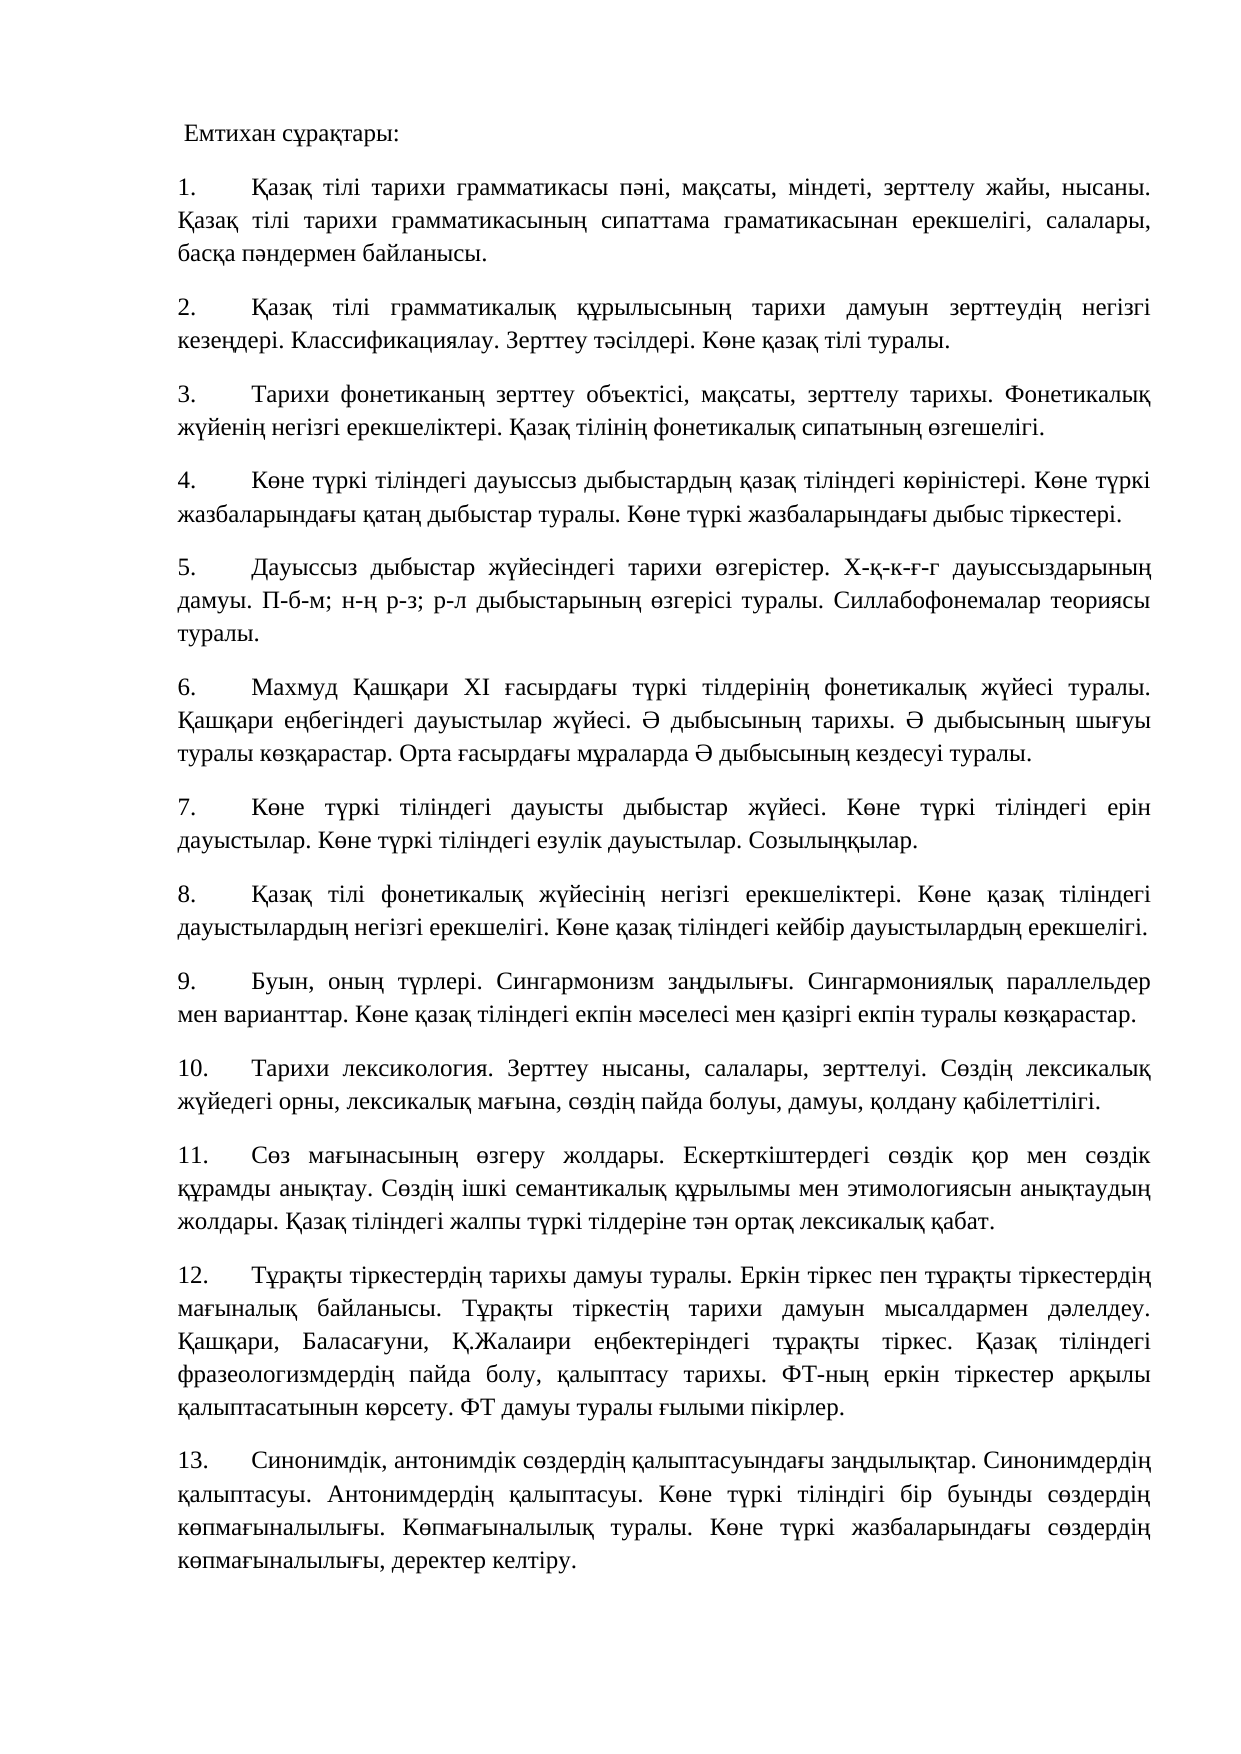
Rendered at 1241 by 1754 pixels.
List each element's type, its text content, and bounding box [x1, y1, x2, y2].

text 2. Қазақ тілі грамматикалық құрылысының тарихи дамуын зерттеудің негізгі кезеңдері. Классификациялау. Зерттеу тәсілдері. Көне қазақ тілі туралы. [177, 292, 1152, 354]
text 12. Тұрақты тіркестердің тарихы дамуы туралы. Еркін тіркес пен тұрақты тіркестердің мағыналық байланысы. Тұрақты тіркестің тарихи дамуын мысалдармен дәлелдеу. Қашқари, Баласағуни, Қ.Жалаири еңбектеріндегі тұрақты тіркес. Қазақ тіліндегі фразеологизмдердің пайда болу, қалыптасу тарихы. ФТ-ның еркін тіркестер арқылы қалыптасатынын көрсету. ФТ дамуы туралы ғылыми пікірлер. [177, 1260, 1152, 1421]
text 5. Дауыссыз дыбыстар жүйесіндегі тарихи өзгерістер. Х-қ-к-ғ-г дауыссыздарының дамуы. П-б-м; н-ң р-з; р-л дыбыстарының өзгерісі туралы. Силлабофонемалар теориясы туралы. [177, 552, 1152, 647]
text 1. Қазақ тілі тарихи грамматикасы пәні, мақсаты, міндеті, зерттелу жайы, нысаны. Қазақ тілі тарихи грамматикасының сипаттама граматикасынан ерекшелігі, салалары, басқа пәндермен байланысы. [177, 172, 1152, 267]
text 13. Синонимдік, антонимдік сөздердің қалыптасуындағы заңдылықтар. Синонимдердің қалыптасуы. Антонимдердің қалыптасуы. Көне түркі тіліндігі бір буынды сөздердің көпмағыналылығы. Көпмағыналылық туралы. Көне түркі жазбаларындағы сөздердің көпмағыналылығы, деректер келтіру. [177, 1446, 1152, 1573]
text 8. Қазақ тілі фонетикалық жүйесінің негізгі ерекшеліктері. Көне қазақ тіліндегі дауыстылардың негізгі ерекшелігі. Көне қазақ тіліндегі кейбір дауыстылардың ерекшелігі. [177, 879, 1152, 941]
text 7. Көне түркі тіліндегі дауысты дыбыстар жүйесі. Көне түркі тіліндегі ерін дауыстылар. Көне түркі тіліндегі езулік дауыстылар. Созылыңқылар. [177, 792, 1152, 854]
text 3. Тарихи фонетиканың зерттеу объектісі, мақсаты, зерттелу тарихы. Фонетикалық жүйенің негізгі ерекшеліктері. Қазақ тілінің фонетикалық сипатының өзгешелігі. [177, 379, 1152, 441]
text 4. Көне түркі тіліндегі дауыссыз дыбыстардың қазақ тіліндегі көріністері. Көне түркі жазбаларындағы қатаң дыбыстар туралы. Көне түркі жазбаларындағы дыбыс тіркестері. [177, 466, 1152, 527]
text 11. Сөз мағынасының өзгеру жолдары. Ескерткіштердегі сөздік қор мен сөздік құрамды анықтау. Сөздің ішкі семантикалық құрылымы мен этимологиясын анықтаудың жолдары. Қазақ тіліндегі жалпы түркі тілдеріне тән ортақ лексикалық қабат. [177, 1140, 1152, 1234]
text Емтихан сұрақтары: [177, 118, 1152, 147]
text 9. Буын, оның түрлері. Сингармонизм заңдылығы. Сингармониялық параллельдер мен варианттар. Көне қазақ тіліндегі екпін мәселесі мен қазіргі екпін туралы көзқарастар. [177, 966, 1152, 1028]
text 6. Махмуд Қашқари ХІ ғасырдағы түркі тілдерінің фонетикалық жүйесі туралы. Қашқари еңбегіндегі дауыстылар жүйесі. Ә дыбысының тарихы. Ә дыбысының шығуы туралы көзқарастар. Орта ғасырдағы мұраларда Ә дыбысының кездесуі туралы. [177, 672, 1152, 767]
text 10. Тарихи лексикология. Зерттеу нысаны, салалары, зерттелуі. Сөздің лексикалық жүйедегі орны, лексикалық мағына, сөздің пайда болуы, дамуы, қолдану қабілеттілігі. [177, 1053, 1152, 1115]
